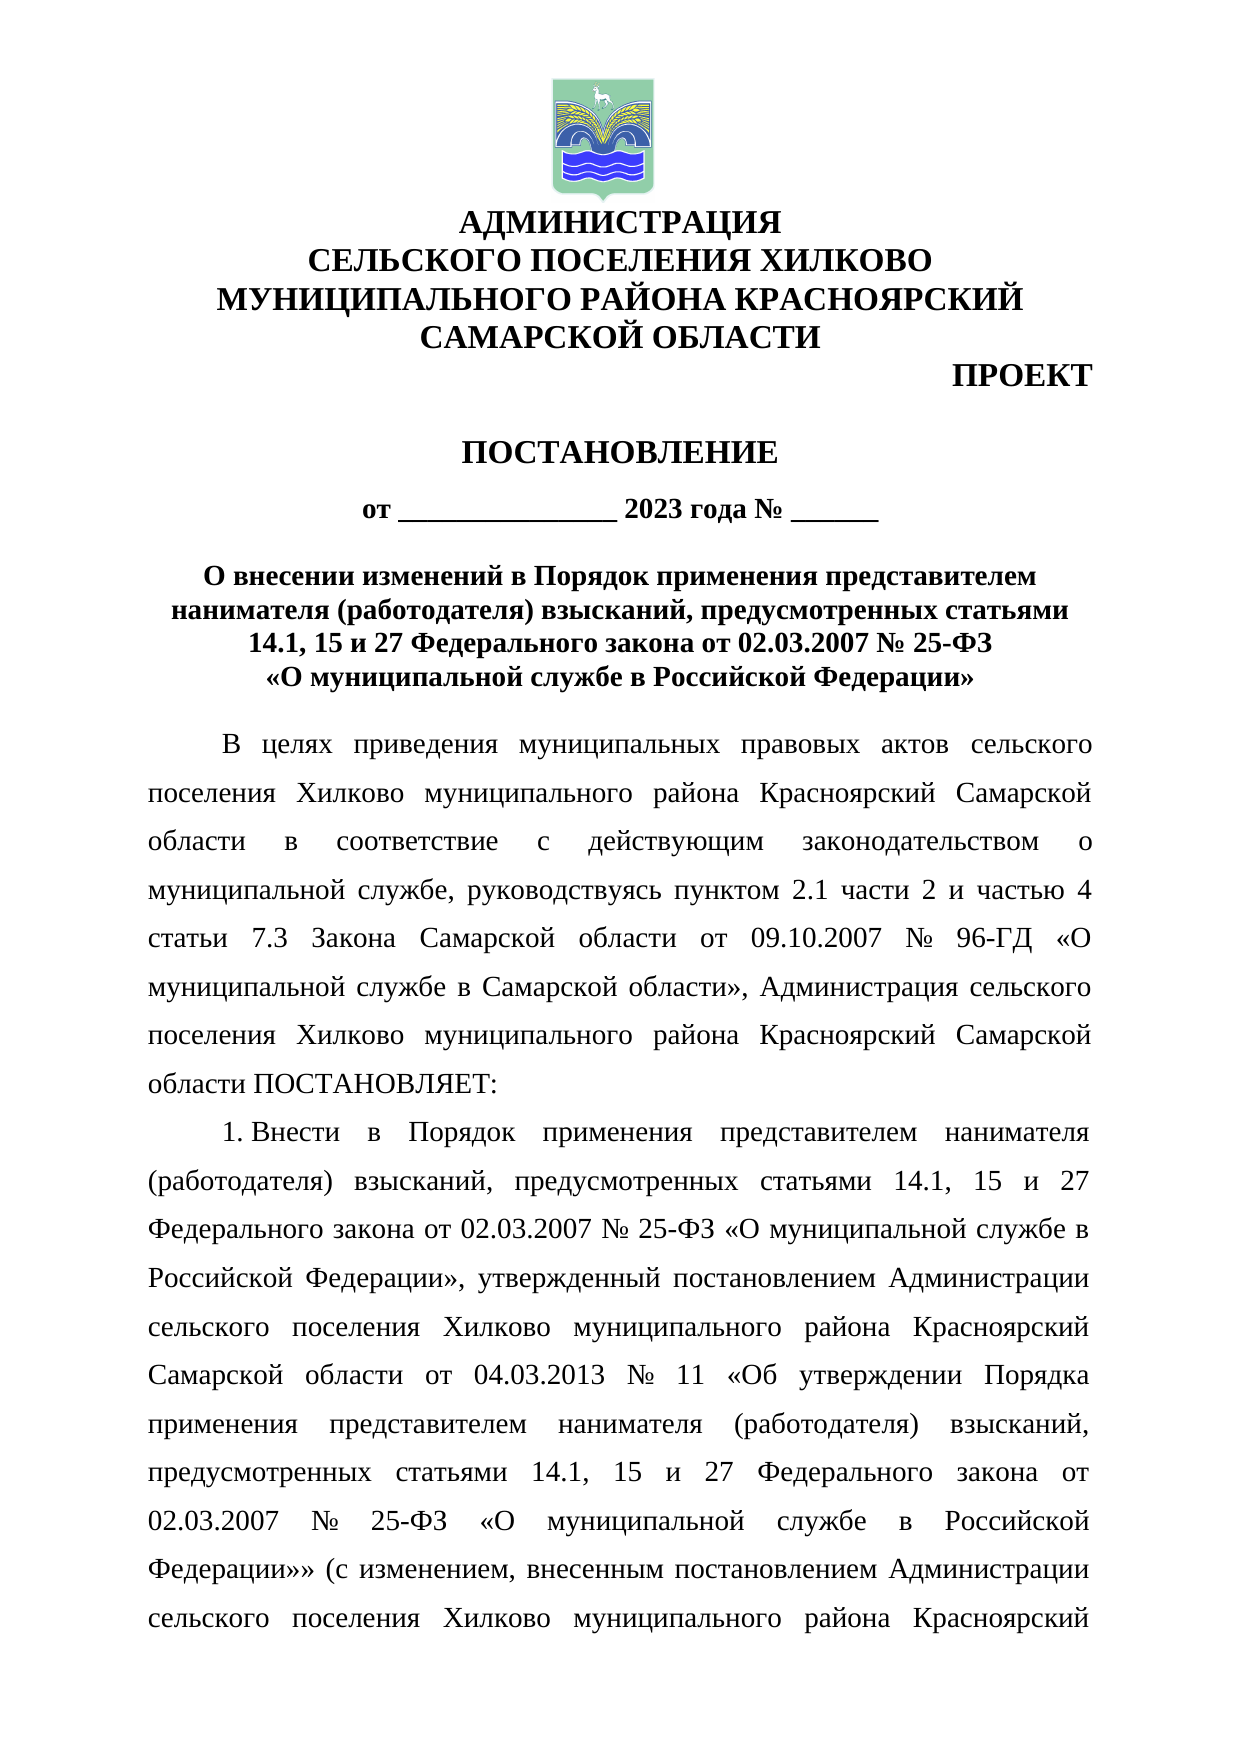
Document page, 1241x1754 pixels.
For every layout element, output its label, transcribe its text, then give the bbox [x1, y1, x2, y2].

text МУНИЦИПАЛЬНОГО РАЙОНА КРАСНОЯРСКИЙ [148, 279, 1092, 317]
text САМАРСКОЙ ОБЛАСТИ [148, 317, 1092, 356]
text АДМИНИСТРАЦИЯ [148, 118, 1092, 241]
subtitle ПОСТАНОВЛЕНИЕ [148, 432, 1092, 471]
text от _______________ 2023 года № ______ [148, 491, 1092, 525]
text О внесении изменений в Порядок применения представителем нанимателя (работодателя) взысканий, предусмотренных статьями 14.1, 15 и 27 Федерального закона от 02.03.2007 № 25-ФЗ [148, 558, 1092, 659]
text «О муниципальной службе в Российской Федерации» [148, 659, 1092, 693]
text В целях приведения муниципальных правовых актов сельского поселения Хилково муниципального района Красноярский Самарской области в соответствие с действующим законодательством о муниципальной службе, руководствуясь пунктом 2.1 части 2 и частью 4 статьи 7.3 Закона Самарской области от 09.10.2007 № 96-ГД «О муниципальной службе в Самарской области», Администрация сельского поселения Хилково муниципального района Красноярский Самарской области ПОСТАНОВЛЯЕТ: [148, 726, 1092, 1099]
text ПРОЕКТ [148, 356, 1092, 394]
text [148, 1114, 1090, 1633]
text СЕЛЬСКОГО ПОСЕЛЕНИЯ ХИЛКОВО [148, 241, 1092, 279]
